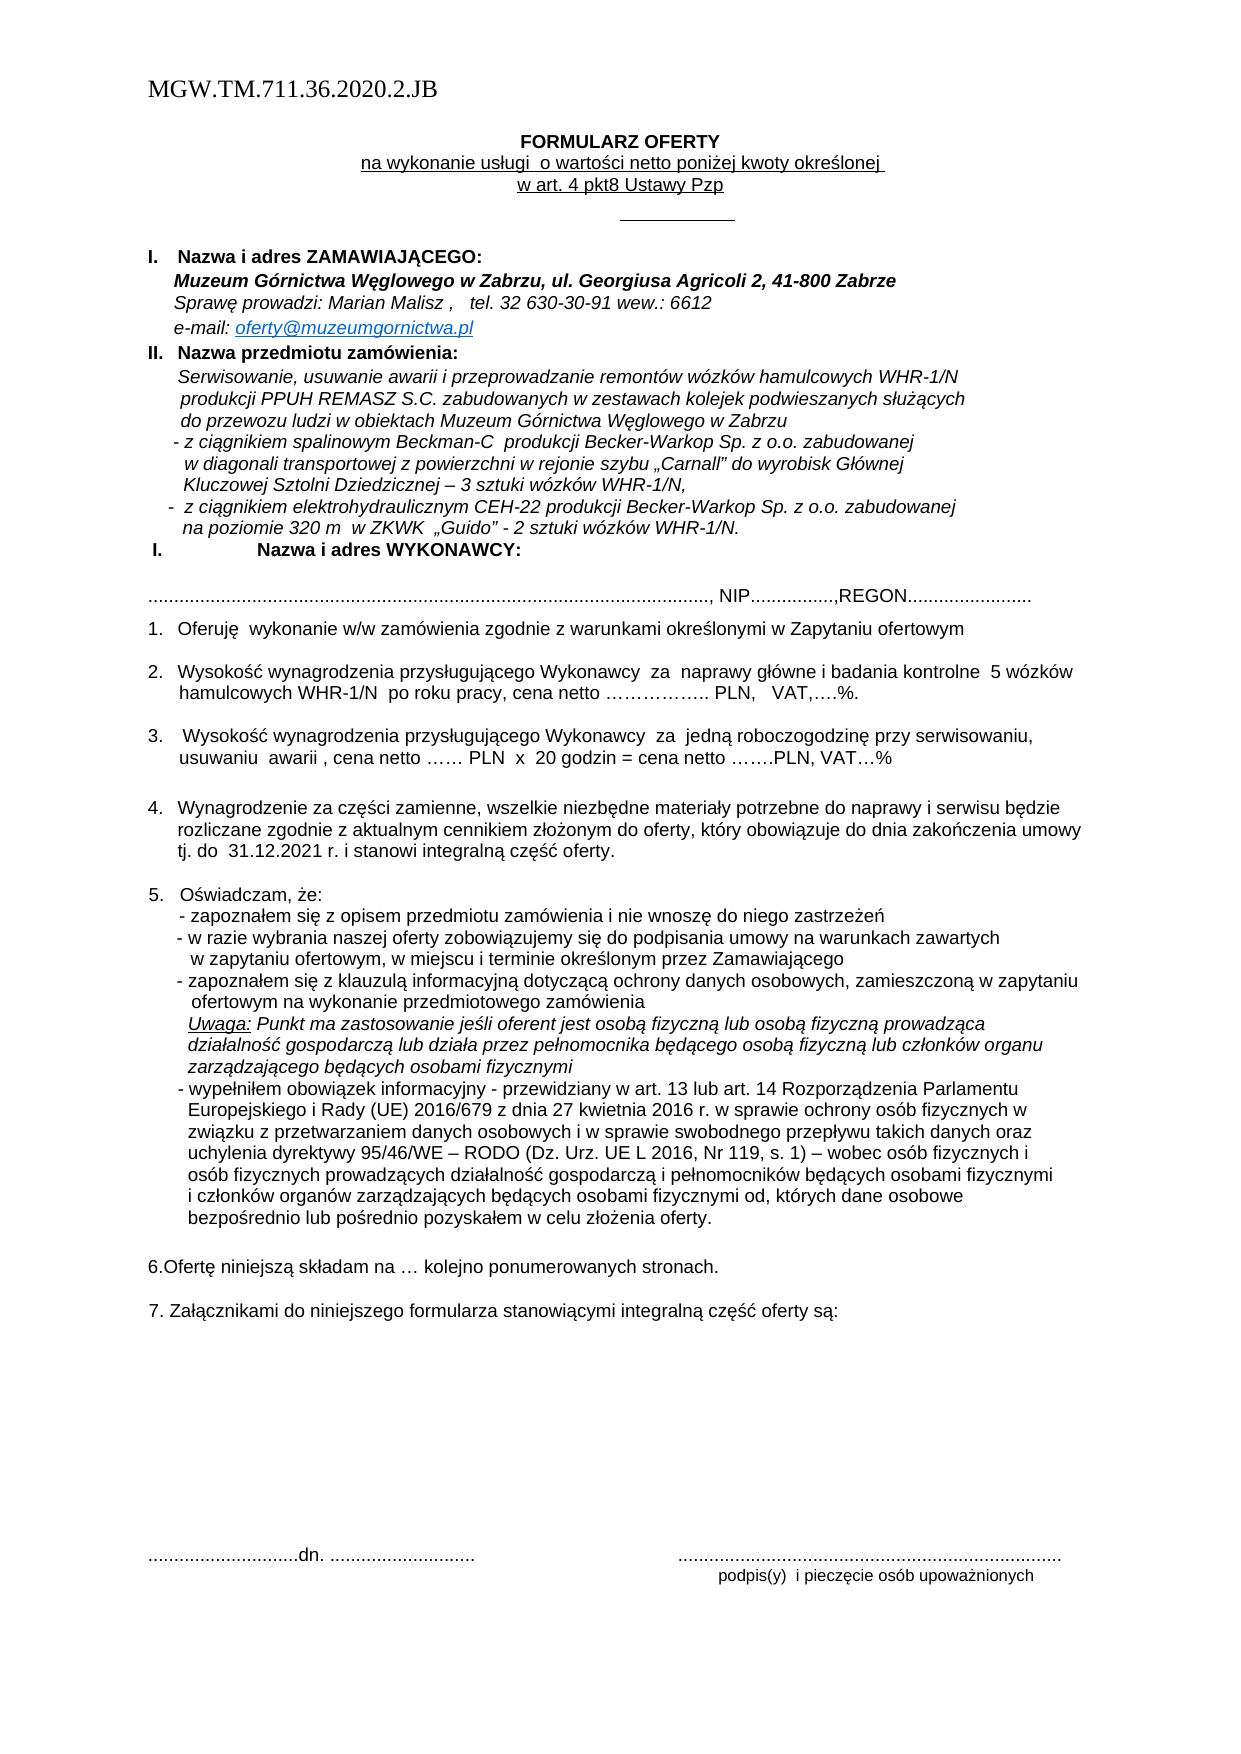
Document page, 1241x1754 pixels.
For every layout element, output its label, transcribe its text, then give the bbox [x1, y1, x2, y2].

text produkcji PPUH REMASZ S.C. zabudowanych w zestawach kolejek podwieszanych służących [118, 388, 1093, 409]
text usuwaniu awarii , cena netto …… PLN x 20 godzin = cena netto …….PLN, VAT…% [148, 747, 1093, 768]
text do przewozu ludzi w obiektach Muzeum Górnictwa Węglowego w Zabrzu [118, 409, 1093, 431]
list Nazwa i adres ZAMAWIAJĄCEGO: [148, 246, 1093, 267]
list Nazwa i adres WYKONAWCY: [162, 539, 1093, 560]
text Uwaga: Punkt ma zastosowanie jeśli oferent jest osobą fizyczną lub osobą fizyczną prowadząca działalność gospodarczą lub działa przez pełnomocnika będącego osobą fizyczną lub członków organu zarządzającego będących osobami fizycznymi [177, 1013, 1093, 1077]
list Kluczowej Sztolni Dziedzicznej – 3 sztuki wózków WHR-1/N, [126, 474, 1093, 496]
list - z ciągnikiem elektrohydraulicznym CEH-22 produkcji Becker-Warkop Sp. z o.o. zabudowanej [126, 496, 1093, 517]
text w art. 4 pkt8 Ustawy Pzp [148, 174, 1093, 195]
text - wypełniłem obowiązek informacyjny - przewidziany w art. 13 lub art. 14 Rozporządzenia Parlamentu Europejskiego i Rady (UE) 2016/679 z dnia 27 kwietnia 2016 r. w sprawie ochrony osób fizycznych w związku z przetwarzaniem danych osobowych i w sprawie swobodnego przepływu takich danych oraz uchylenia dyrektywy 95/46/WE – RODO (Dz. Urz. UE L 2016, Nr 119, s. 1) – wobec osób fizycznych i osób fizycznych prowadzących działalność gospodarczą i pełnomocników będących osobami fizycznymi i członków organów zarządzających będących osobami fizycznymi od, których dane osobowe bezpośrednio lub pośrednio pozyskałem w celu złożenia oferty. [177, 1077, 1093, 1228]
list Wysokość wynagrodzenia przysługującego Wykonawcy za jedną roboczogodzinę przy serwisowaniu, [148, 725, 1093, 747]
list Wynagrodzenie za części zamienne, wszelkie niezbędne materiały potrzebne do naprawy i serwisu będzie rozliczane zgodnie z aktualnym cennikiem złożonym do oferty, który obowiązuje do dnia zakończenia umowy tj. do 31.12.2021 r. i stanowi integralną część oferty. [148, 797, 1093, 862]
text .............................dn. ............................ .......................................................................... [148, 1544, 1093, 1565]
text Muzeum Górnictwa Węglowego w Zabrzu, ul. Georgiusa Agricoli 2, 41-800 Zabrze [148, 270, 1093, 292]
list na poziomie 320 m w ZKWK „Guido” - 2 sztuki wózków WHR-1/N. [177, 517, 1093, 539]
text na wykonanie usługi o wartości netto poniżej kwoty określonej [148, 152, 1093, 174]
text Serwisowanie, usuwanie awarii i przeprowadzanie remontów wózków hamulcowych WHR-1/N [133, 366, 1093, 388]
text w diagonali transportowej z powierzchni w rejonie szybu „Carnall” do wyrobisk Głównej [148, 452, 1093, 474]
list - w razie wybrania naszej oferty zobowiązujemy się do podpisania umowy na warunkach zawartych [171, 926, 1093, 948]
list Wysokość wynagrodzenia przysługującego Wykonawcy za naprawy główne i badania kontrolne 5 wózków [148, 661, 1093, 682]
text - zapoznałem się z opisem przedmiotu zamówienia i nie wnoszę do niego zastrzeżeń [148, 905, 1093, 926]
list Nazwa przedmiotu zamówienia: [148, 341, 1093, 363]
text ............................................................................................................, NIP................,REGON........................ [148, 585, 1093, 607]
text - zapoznałem się z klauzulą informacyjną dotyczącą ochrony danych osobowych, zamieszczoną w zapytaniu ofertowym na wykonanie przedmiotowego zamówienia [171, 969, 1093, 1013]
list Oferuję wykonanie w/w zamówienia zgodnie z warunkami określonymi w Zapytaniu ofertowym [148, 617, 1048, 639]
text 7. Załącznikami do niniejszego formularza stanowiącymi integralną część oferty są: [133, 1299, 1093, 1321]
list w zapytaniu ofertowym, w miejscu i terminie określonym przez Zamawiającego [159, 948, 1093, 969]
text hamulcowych WHR-1/N po roku pracy, cena netto …………….. PLN, VAT,….%. [148, 682, 1093, 704]
text Sprawę prowadzi: Marian Malisz , tel. 32 630-30-91 wew.: 6612 [148, 292, 1093, 313]
text podpis(y) i pieczęcie osób upoważnionych [546, 1565, 1093, 1584]
subtitle FORMULARZ OFERTY [148, 131, 1093, 152]
list - z ciągnikiem spalinowym Beckman-C produkcji Becker-Warkop Sp. z o.o. zabudowanej [126, 431, 1093, 452]
text e-mail: oferty@muzeumgornictwa.pl [148, 317, 1093, 338]
text 6.Ofertę niniejszą składam na … kolejno ponumerowanych stronach. [148, 1256, 1093, 1278]
text 5. Oświadczam, że: [133, 883, 1093, 905]
